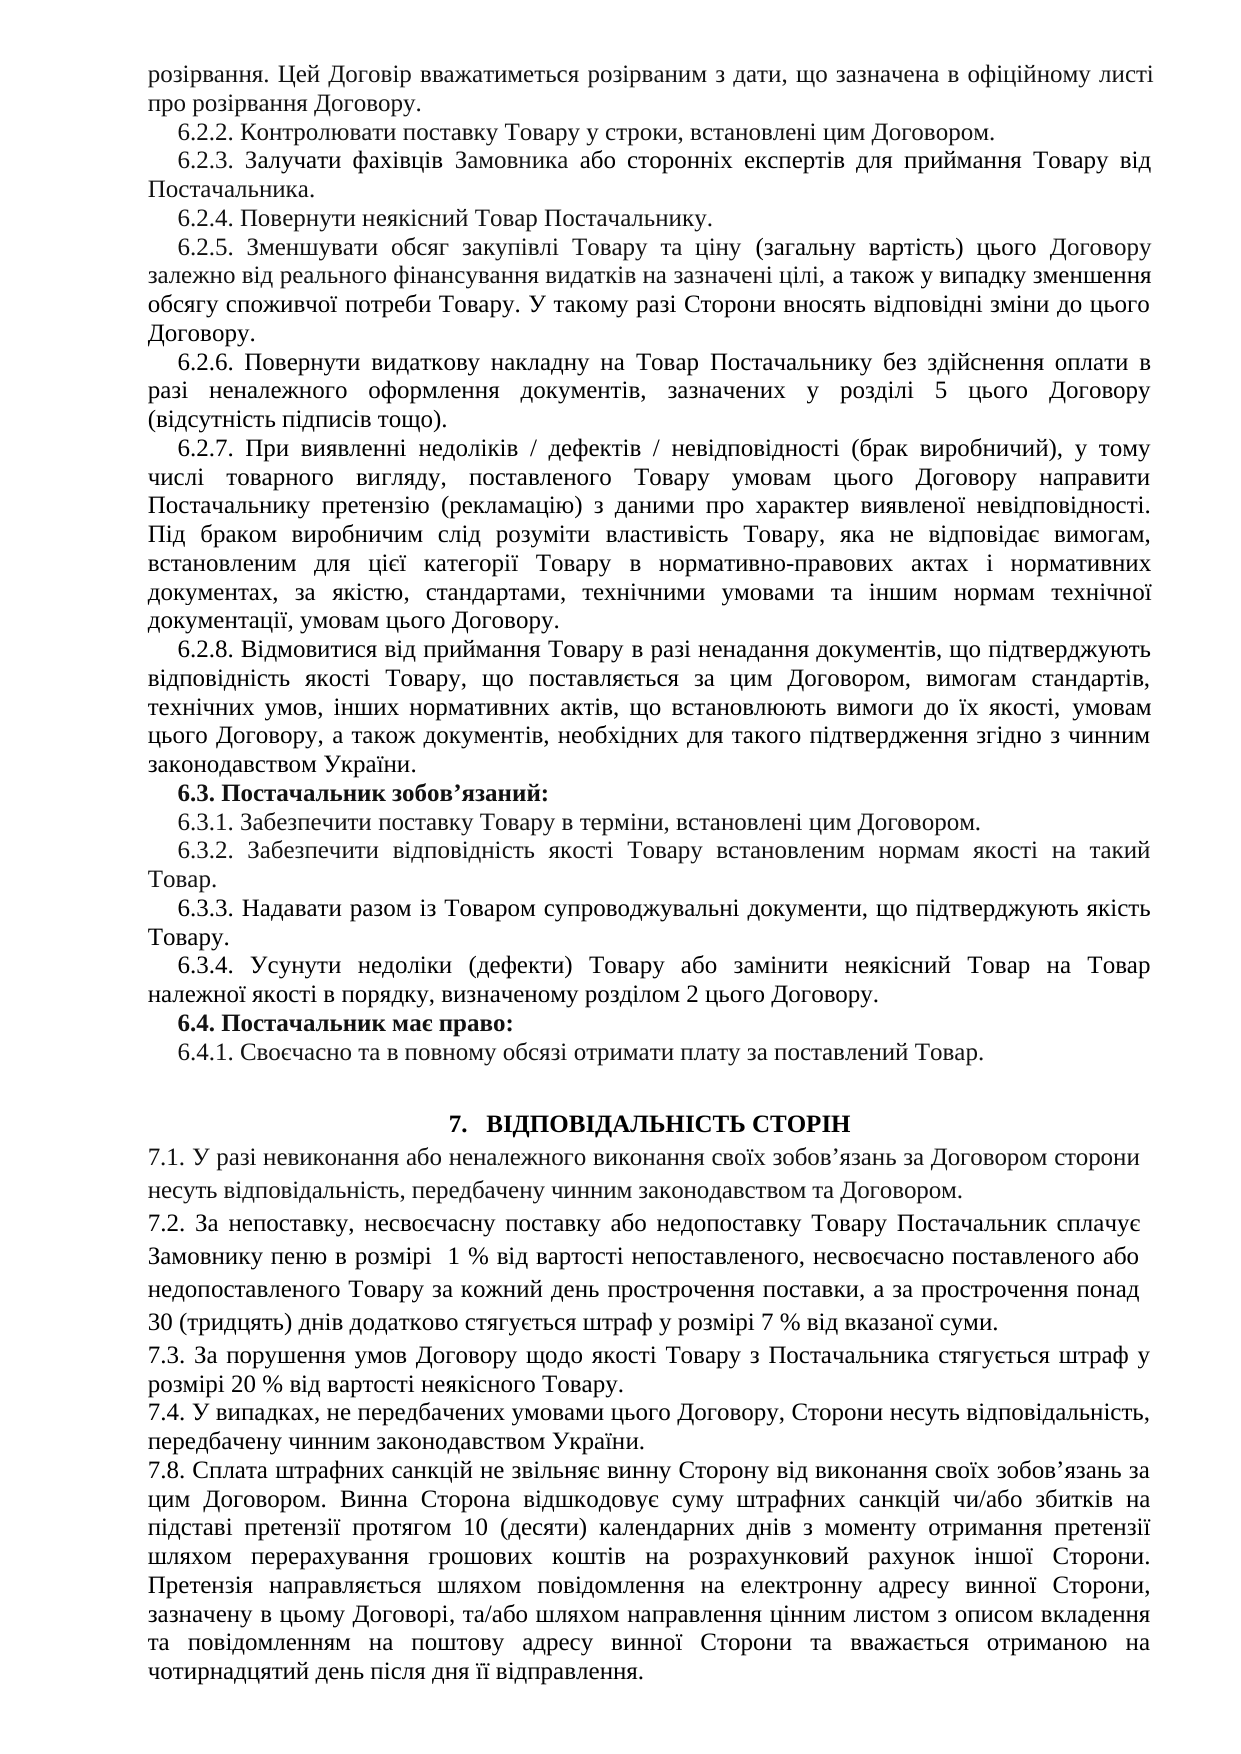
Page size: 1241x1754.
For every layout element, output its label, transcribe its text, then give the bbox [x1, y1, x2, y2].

text 6.2.7. При виявленні недоліків / дефектів / невідповідності (брак виробничий), у тому числі товарного вигляду, поставленого Товару умовам цього Договору направити Постачальнику претензію (рекламацію) з даними про характер виявленої невідповідності. Під браком виробничим слід розуміти властивість Товару, яка не відповідає вимогам, встановленим для цієї категорії Товару в нормативно-правових актах і нормативних документах, за якістю, стандартами, технічними умовами та іншим нормам технічної документації, умовам цього Договору. [148, 433, 1152, 548]
text 6.3.1. Забезпечити поставку Товару в терміни, встановлені цим Договором. [148, 807, 1152, 835]
text 6.3.2. Забезпечити відповідність якості Товару встановленим нормам якості на такий Товар. [148, 835, 1152, 893]
text 7.2. За непоставку, несвоєчасну поставку або недопоставку Товару Постачальник сплачує Замовнику пеню в розмірі 1 % від вартості непоставленого, несвоєчасно поставленого або недопоставленого Товару за кожний день прострочення поставки, а за прострочення понад 30 (тридцять) днів додатково стягується штраф у розмірі 7 % від вказаної суми. [148, 1208, 1141, 1336]
text 6.2.6. Повернути видаткову накладну на Товар Постачальнику без здійснення оплати в разі неналежного оформлення документів, зазначених у розділі 5 цього Договору (відсутність підписів тощо). [148, 347, 1152, 433]
text 6.2.8. Відмовитися від приймання Товару в разі ненадання документів, що підтверджують відповідність якості Товару, що поставляється за цим Договором, вимогам стандартів, технічних умов, інших нормативних актів, що встановлюють вимоги до їх якості, умовам цього Договору, а також документів, необхідних для такого підтвердження згідно з чинним законодавством України. [148, 634, 1152, 778]
list ВІДПОВІДАЛЬНІСТЬ СТОРІН [148, 1109, 1152, 1138]
text 6.2.5. Зменшувати обсяг закупівлі Товару та ціну (загальну вартість) цього Договору залежно від реального фінансування видатків на зазначені цілі, а також у випадку зменшення обсягу споживчої потреби Товару. У такому разі Сторони вносять відповідні зміни до цього Договору. [148, 232, 1152, 347]
text 7.1. У разі невиконання або неналежного виконання своїх зобов’язань за Договором сторони несуть відповідальність, передбачену чинним законодавством та Договором. [148, 1171, 1141, 1204]
text 6.3.3. Надавати разом із Товаром супроводжувальні документи, що підтверджують якість Товару. [148, 893, 1152, 950]
text 6.3. Постачальник зобов’язаний: [148, 778, 1152, 807]
text 6.2.7. При виявленні недоліків / дефектів / невідповідності (брак виробничий), у тому числі товарного вигляду, поставленого Товару умовам цього Договору направити Постачальнику претензію (рекламацію) з даними про характер виявленої невідповідності. Під браком виробничим слід розуміти властивість Товару, яка не відповідає вимогам, встановленим для цієї категорії Товару в нормативно-правових актах і нормативних документах, за якістю, стандартами, технічними умовами та іншим нормам технічної документації, умовам цього Договору. [287, 577, 1152, 634]
text 6.2.4. Повернути неякісний Товар Постачальнику. [148, 203, 1152, 232]
text 7.4. У випадках, не передбачених умовами цього Договору, Сторони несуть відповідальність, передбачену чинним законодавством України. [148, 1397, 1152, 1455]
text 6.4.1. Своєчасно та в повному обсязі отримати плату за поставлений Товар. [148, 1037, 1152, 1065]
text 6.2.3. Залучати фахівців Замовника або сторонніх експертів для приймання Товару від Постачальника. [148, 145, 1152, 203]
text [148, 59, 1155, 117]
text 6.3.4. Усунути недоліки (дефекти) Товару або замінити неякісний Товар на Товар належної якості в порядку, визначеному розділом 2 цього Договору. [148, 950, 1152, 1008]
text 6.2.2. Контролювати поставку Товару у строки, встановлені цим Договором. [148, 117, 1152, 145]
text 6.4. Постачальник має право: [148, 1008, 1152, 1037]
text 7.3. За порушення умов Договору щодо якості Товару з Постачальника стягується штраф у розмірі 20 % від вартості неякісного Товару. [148, 1340, 1152, 1397]
text 7.8. Сплата штрафних санкцій не звільняє винну Сторону від виконання своїх зобов’язань за цим Договором. Винна Сторона відшкодовує суму штрафних санкцій чи/або збитків на підставі претензії протягом 10 (десяти) календарних днів з моменту отримання претензії шляхом перерахування грошових коштів на розрахунковий рахунок іншої Сторони. Претензія направляється шляхом повідомлення на електронну адресу винної Сторони, зазначену в цьому Договорі, та/або шляхом направлення цінним листом з описом вкладення та повідомленням на поштову адресу винної Сторони та вважається отриманою на чотирнадцятий день після дня її відправлення. [148, 1455, 1152, 1685]
